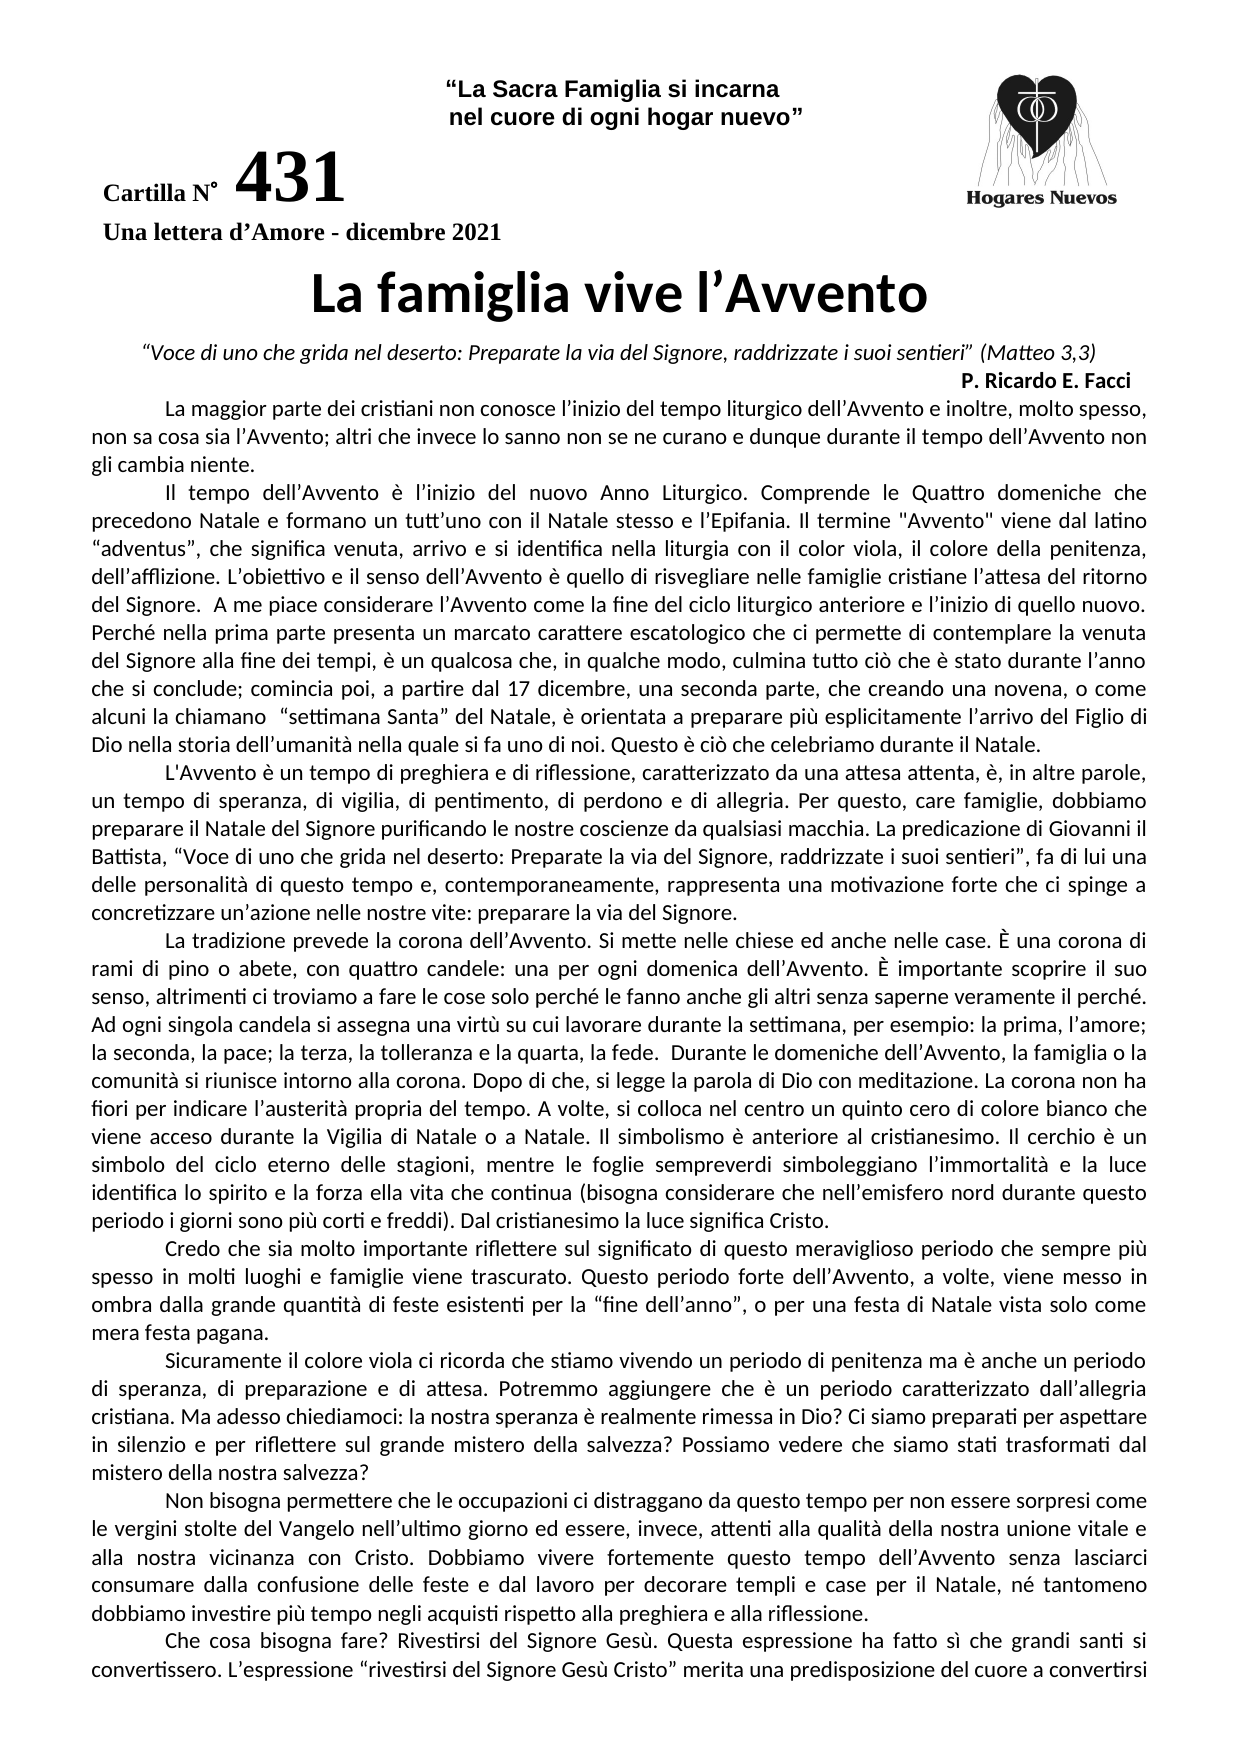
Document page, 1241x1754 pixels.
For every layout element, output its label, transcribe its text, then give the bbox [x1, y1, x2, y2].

text Il tempo dell’Avvento è l’inizio del nuovo Anno Liturgico. Comprende le Quattro domeniche che precedono Natale e formano un tutt’uno con il Natale stesso e l’Epifania. Il termine "Avvento" viene dal latino “adventus”, che significa venuta, arrivo e si identifica nella liturgia con il color viola, il colore della penitenza, dell’afflizione. L’obiettivo e il senso dell’Avvento è quello di risvegliare nelle famiglie cristiane l’attesa del ritorno del Signore. A me piace considerare l’Avvento come la fine del ciclo liturgico anteriore e l’inizio di quello nuovo. Perché nella prima parte presenta un marcato carattere escatologico che ci permette di contemplare la venuta del Signore alla fine dei tempi, è un qualcosa che, in qualche modo, culmina tutto ciò che è stato durante l’anno che si conclude; comincia poi, a partire dal 17 dicembre, una seconda parte, che creando una novena, o come alcuni la chiamano “settimana Santa” del Natale, è orientata a preparare più esplicitamente l’arrivo del Figlio di Dio nella storia dell’umanità nella quale si fa uno di noi. Questo è ciò che celebriamo durante il Natale. [91, 478, 1149, 758]
picture [966, 74, 1117, 131]
text Sicuramente il colore viola ci ricorda che stiamo vivendo un periodo di penitenza ma è anche un periodo di speranza, di preparazione e di attesa. Potremmo aggiungere che è un periodo caratterizzato dall’allegria cristiana. Ma adesso chiediamoci: la nostra speranza è realmente rimessa in Dio? Ci siamo preparati per aspettare in silenzio e per riflettere sul grande mistero della salvezza? Possiamo vedere che siamo stati trasformati dal mistero della nostra salvezza? [91, 1346, 1149, 1487]
text Non bisogna permettere che le occupazioni ci distraggano da questo tempo per non essere sorpresi come le vergini stolte del Vangelo nell’ultimo giorno ed essere, invece, attenti alla qualità della nostra unione vitale e alla nostra vicinanza con Cristo. Dobbiamo vivere fortemente questo tempo dell’Avvento senza lasciarci consumare dalla confusione delle feste e dal lavoro per decorare templi e case per il Natale, né tantomeno dobbiamo investire più tempo negli acquisti rispetto alla preghiera e alla riflessione. [91, 1487, 1149, 1627]
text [91, 1627, 1149, 1683]
text La maggior parte dei cristiani non conosce l’inizio del tempo liturgico dell’Avvento e inoltre, molto spesso, non sa cosa sia l’Avvento; altri che invece lo sanno non se ne curano e dunque durante il tempo dell’Avvento non gli cambia niente. [91, 394, 1149, 478]
text “Voce di uno che grida nel deserto: Preparate la via del Signore, raddrizzate i suoi sentieri” (Matteo 3,3) [91, 338, 1149, 366]
text Credo che sia molto importante riflettere sul significato di questo meraviglioso periodo che sempre più spesso in molti luoghi e famiglie viene trascurato. Questo periodo forte dell’Avvento, a volte, viene messo in ombra dalla grande quantità di feste esistenti per la “fine dell’anno”, o per una festa di Natale vista solo come mera festa pagana. [91, 1234, 1149, 1346]
text Cartilla N 431 [103, 131, 1137, 217]
text L'Avvento è un tempo di preghiera e di riflessione, caratterizzato da una attesa attenta, è, in altre parole, un tempo di speranza, di vigilia, di pentimento, di perdono e di allegria. Per questo, care famiglie, dobbiamo preparare il Natale del Signore purificando le nostre coscienze da qualsiasi macchia. La predicazione di Giovanni il Battista, “Voce di uno che grida nel deserto: Preparate la via del Signore, raddrizzate i suoi sentieri”, fa di lui una delle personalità di questo tempo e, contemporaneamente, rappresenta una motivazione forte che ci spinge a concretizzare un’azione nelle nostre vite: preparare la via del Signore. [91, 758, 1149, 926]
text Una lettera d’Amore - dicembre 2021 [103, 217, 1137, 246]
text La tradizione prevede la corona dell’Avvento. Si mette nelle chiese ed anche nelle case. È una corona di rami di pino o abete, con quattro candele: una per ogni domenica dell’Avvento. È importante scoprire il suo senso, altrimenti ci troviamo a fare le cose solo perché le fanno anche gli altri senza saperne veramente il perché. Ad ogni singola candela si assegna una virtù su cui lavorare durante la settimana, per esempio: la prima, l’amore; la seconda, la pace; la terza, la tolleranza e la quarta, la fede. Durante le domeniche dell’Avvento, la famiglia o la comunità si riunisce intorno alla corona. Dopo di che, si legge la parola di Dio con meditazione. La corona non ha fiori per indicare l’austerità propria del tempo. A volte, si colloca nel centro un quinto cero di colore bianco che viene acceso durante la Vigilia di Natale o a Natale. Il simbolismo è anteriore al cristianesimo. Il cerchio è un simbolo del ciclo eterno delle stagioni, mentre le foglie sempreverdi simboleggiano l’immortalità e la luce identifica lo spirito e la forza ella vita che continua (bisogna considerare che nell’emisfero nord durante questo periodo i giorni sono più corti e freddi). Dal cristianesimo la luce significa Cristo. [91, 926, 1149, 1234]
text P. Ricardo E. Facci [799, 366, 1149, 394]
text La famiglia vive l’Avvento [91, 256, 1149, 327]
